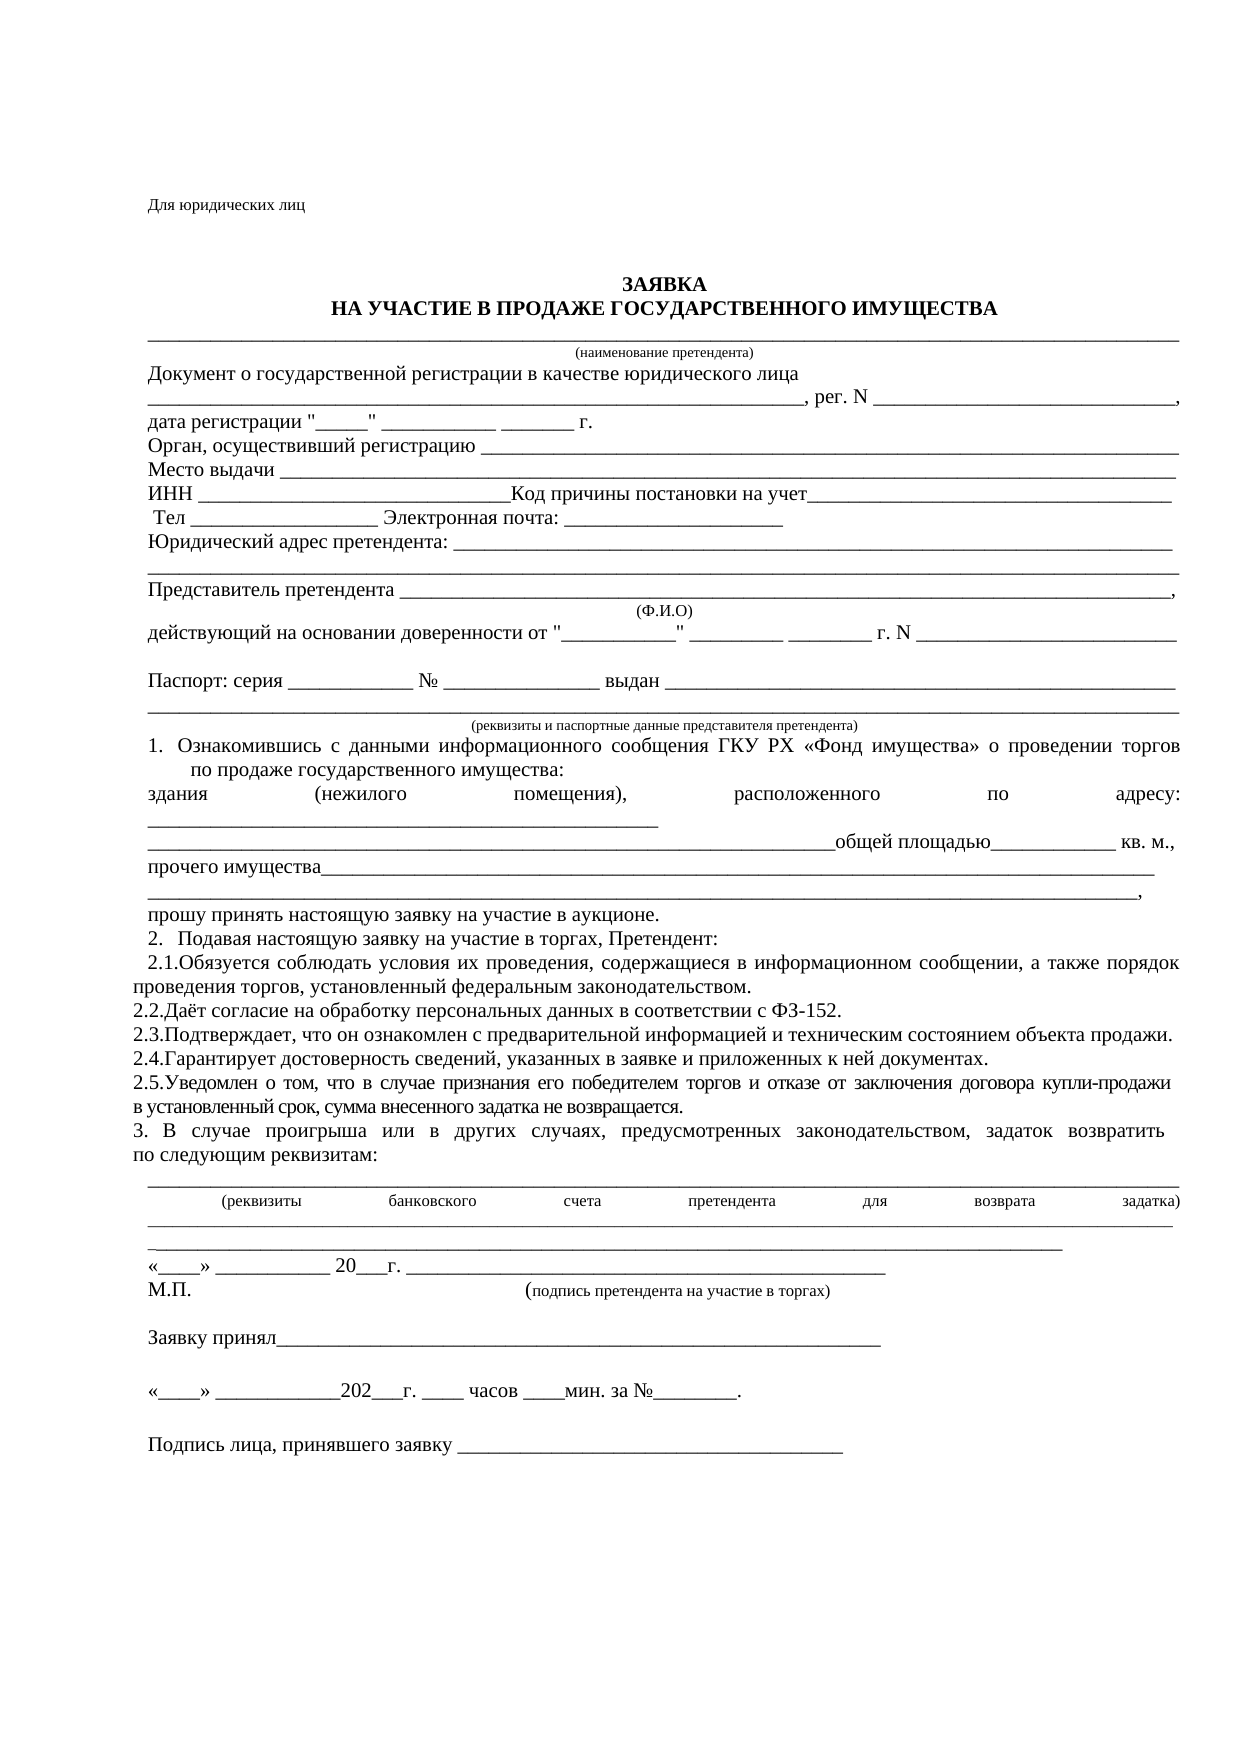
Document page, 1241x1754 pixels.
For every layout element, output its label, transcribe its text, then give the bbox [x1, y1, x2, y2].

text _______________________________________________________________________________________________, [148, 878, 1181, 902]
text Тел __________________ Электронная почта: _____________________ [148, 505, 1181, 529]
text 2.4.Гарантирует достоверность сведений, указанных в заявке и приложенных к ней документах. [133, 1046, 1181, 1070]
text __________________________________________________________________общей площадью____________ кв. м., [148, 829, 1181, 853]
text Место выдачи ______________________________________________________________________________________ [148, 457, 1181, 481]
text Орган, осуществивший регистрацию ___________________________________________________________________ [148, 433, 1181, 457]
text Юридический адрес претендента: _____________________________________________________________________ [148, 529, 1181, 553]
text НА УЧАСТИЕ В ПРОДАЖЕ ГОСУДАРСТВЕННОГО ИМУЩЕСТВА [148, 296, 1181, 319]
text Заявку принял__________________________________________________________ [148, 1325, 1181, 1349]
text (Ф.И.О) [148, 601, 1181, 620]
text Документ о государственной регистрации в качестве юридического лица [148, 360, 1181, 384]
text «____» ___________ 20___г. ______________________________________________ [148, 1253, 1181, 1277]
text ЗАЯВКА [148, 271, 1181, 296]
list В случае проигрыша или в других случаях, предусмотренных законодательством, задаток возвратить по следующим реквизитам: [133, 1118, 1181, 1166]
text прочего имущества________________________________________________________________________________ [148, 853, 1181, 878]
text ___________________________________________________________________________________________________ [148, 1166, 1181, 1190]
text Подпись лица, принявшего заявку _____________________________________ [148, 1431, 1181, 1456]
text 2.3.Подтверждает, что он ознакомлен с предварительной информацией и техническим состоянием объекта продажи. [133, 1022, 1181, 1046]
text здания (нежилого помещения), расположенного по адресу: _________________________________________________ [148, 781, 1181, 829]
text ___________________________________________________________________________________________________ [148, 553, 1181, 577]
list Ознакомившись с данными информационного сообщения ГКУ РХ «Фонд имущества» о проведении торгов по продаже государственного имущества: [148, 733, 1181, 781]
text действующий на основании доверенности от "___________" _________ ________ г. N _________________________ [148, 620, 1181, 644]
text Паспорт: серия ____________ № _______________ выдан _________________________________________________ ___________________________________________________________________________________________________ [148, 668, 1181, 716]
text (реквизиты банковского счета претендента для возврата задатка) ___________________________________________________________________________________________________________________________________________________________________________________________________________________ [148, 1190, 1181, 1253]
text М.П. (подпись претендента на участие в торгах) [148, 1277, 1181, 1301]
text Представитель претендента __________________________________________________________________________, [148, 577, 1181, 601]
text ___________________________________________________________________________________________________ [148, 319, 1181, 344]
list 2.1.Обязуется соблюдать условия их проведения, содержащиеся в информационном сообщении, а также порядок проведения торгов, установленный федеральным законодательством. [133, 950, 1181, 998]
text дата регистрации "_____" ___________ _______ г. [148, 408, 1181, 433]
text прошу принять настоящую заявку на участие в аукционе. [148, 902, 1181, 926]
text ИНН ______________________________Код причины постановки на учет___________________________________ [148, 481, 1181, 505]
text 2.5.Уведомлен о том, что в случае признания его победителем торгов и отказе от заключения договора купли-продажи в установленный срок, сумма внесенного задатка не возвращается. [133, 1070, 1181, 1118]
list Подавая настоящую заявку на участие в торгах, Претендент: [148, 926, 1181, 950]
text _______________________________________________________________, рег. N _____________________________, [148, 384, 1181, 408]
text «____» ____________202___г. ____ часов ____мин. за №________. [148, 1378, 1181, 1402]
text Для юридических лиц [148, 195, 1181, 214]
text (реквизиты и паспортные данные представителя претендента) [148, 716, 1181, 733]
text (наименование претендента) [148, 344, 1181, 360]
text 2.2.Даёт согласие на обработку персональных данных в соответствии с ФЗ-152. [133, 998, 1181, 1022]
